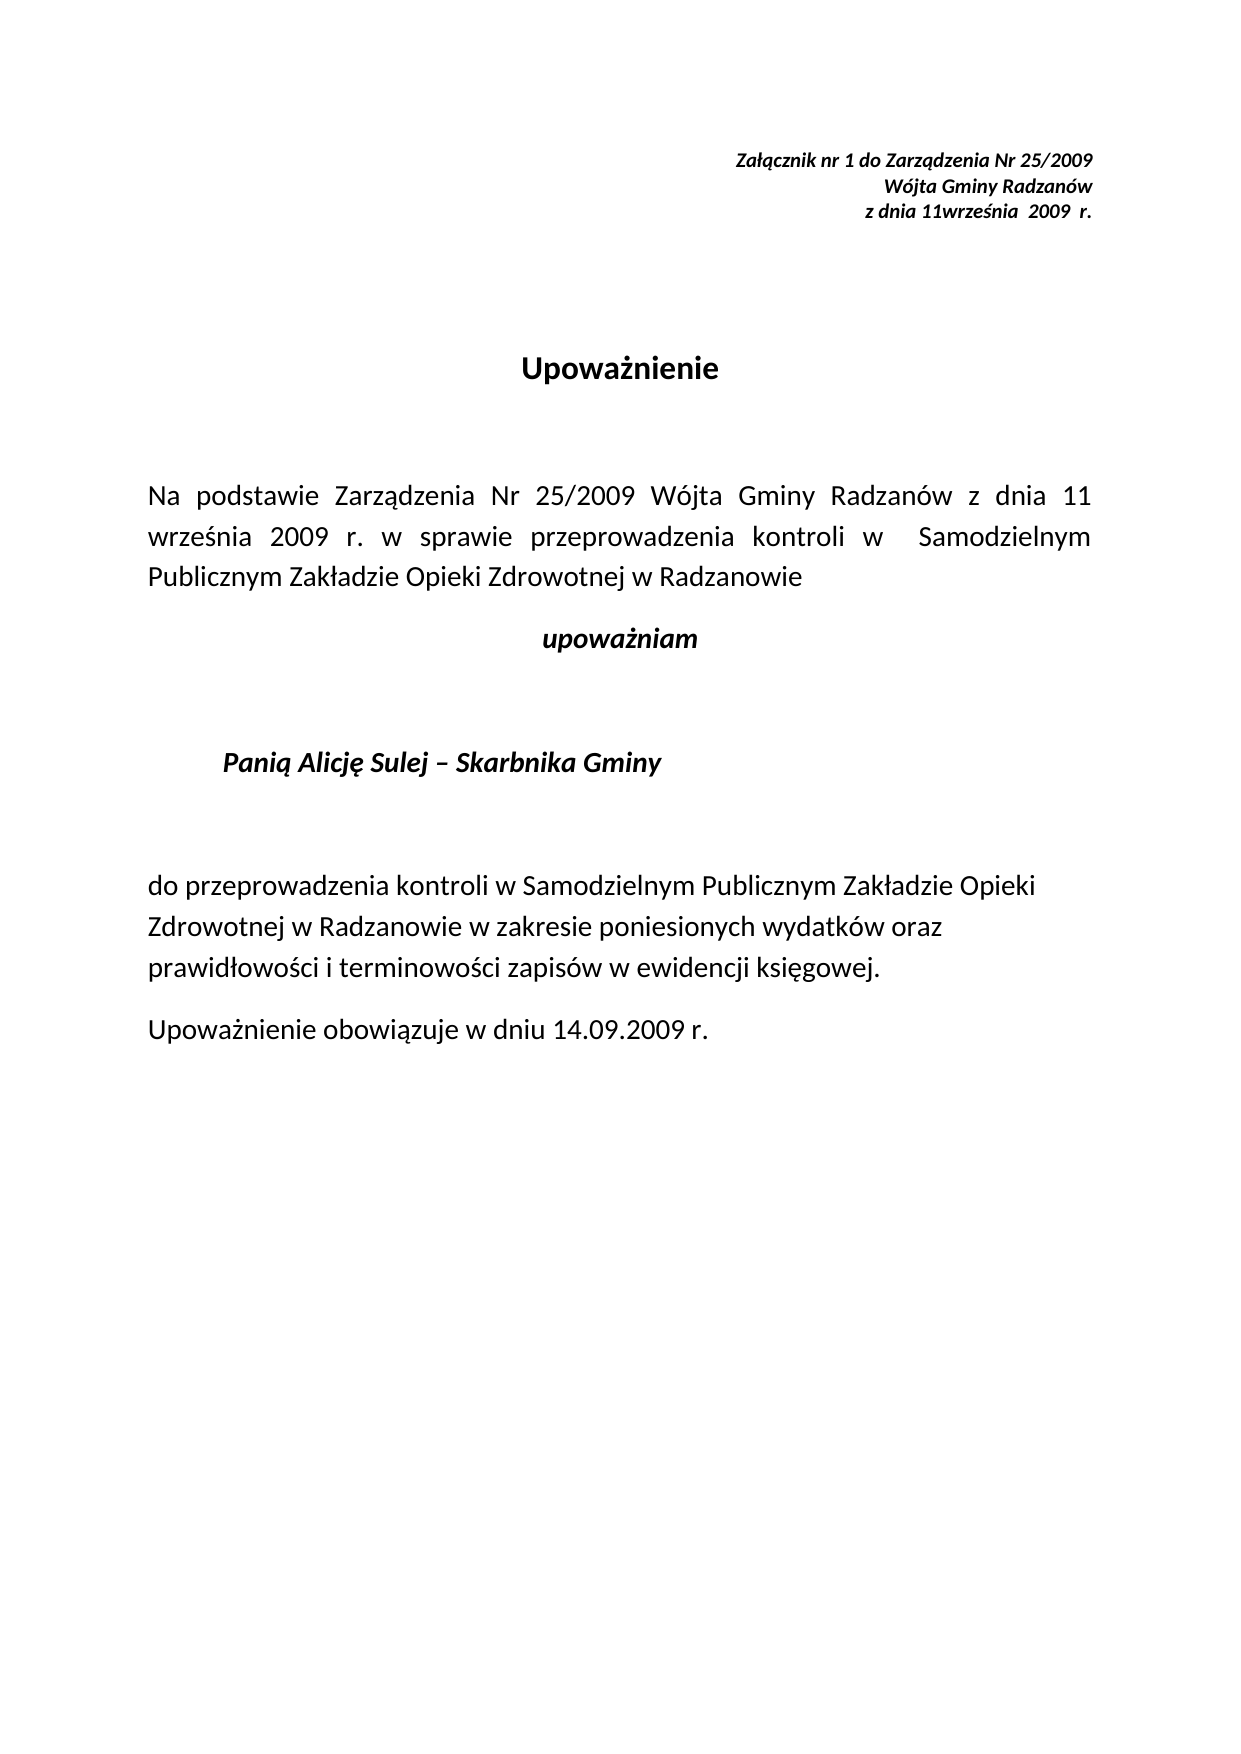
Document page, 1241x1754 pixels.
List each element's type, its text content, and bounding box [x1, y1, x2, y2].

text z dnia 11września 2009 r. [148, 198, 1093, 224]
text Załącznik nr 1 do Zarządzenia Nr 25/2009 [148, 148, 1093, 173]
text do przeprowadzenia kontroli w Samodzielnym Publicznym Zakładzie Opieki Zdrowotnej w Radzanowie w zakresie poniesionych wydatków oraz prawidłowości i terminowości zapisów w ewidencji księgowej. [148, 867, 1093, 985]
text Upoważnienie [148, 347, 1093, 388]
text upoważniam [148, 620, 1093, 656]
text Upoważnienie obowiązuje w dniu 14.09.2009 r. [148, 1011, 1093, 1047]
text Na podstawie Zarządzenia Nr 25/2009 Wójta Gminy Radzanów z dnia 11 września 2009 r. w sprawie przeprowadzenia kontroli w Samodzielnym Publicznym Zakładzie Opieki Zdrowotnej w Radzanowie [148, 477, 1093, 594]
text Wójta Gminy Radzanów [148, 173, 1093, 198]
text Panią Alicję Sulej – Skarbnika Gminy [223, 744, 1093, 779]
